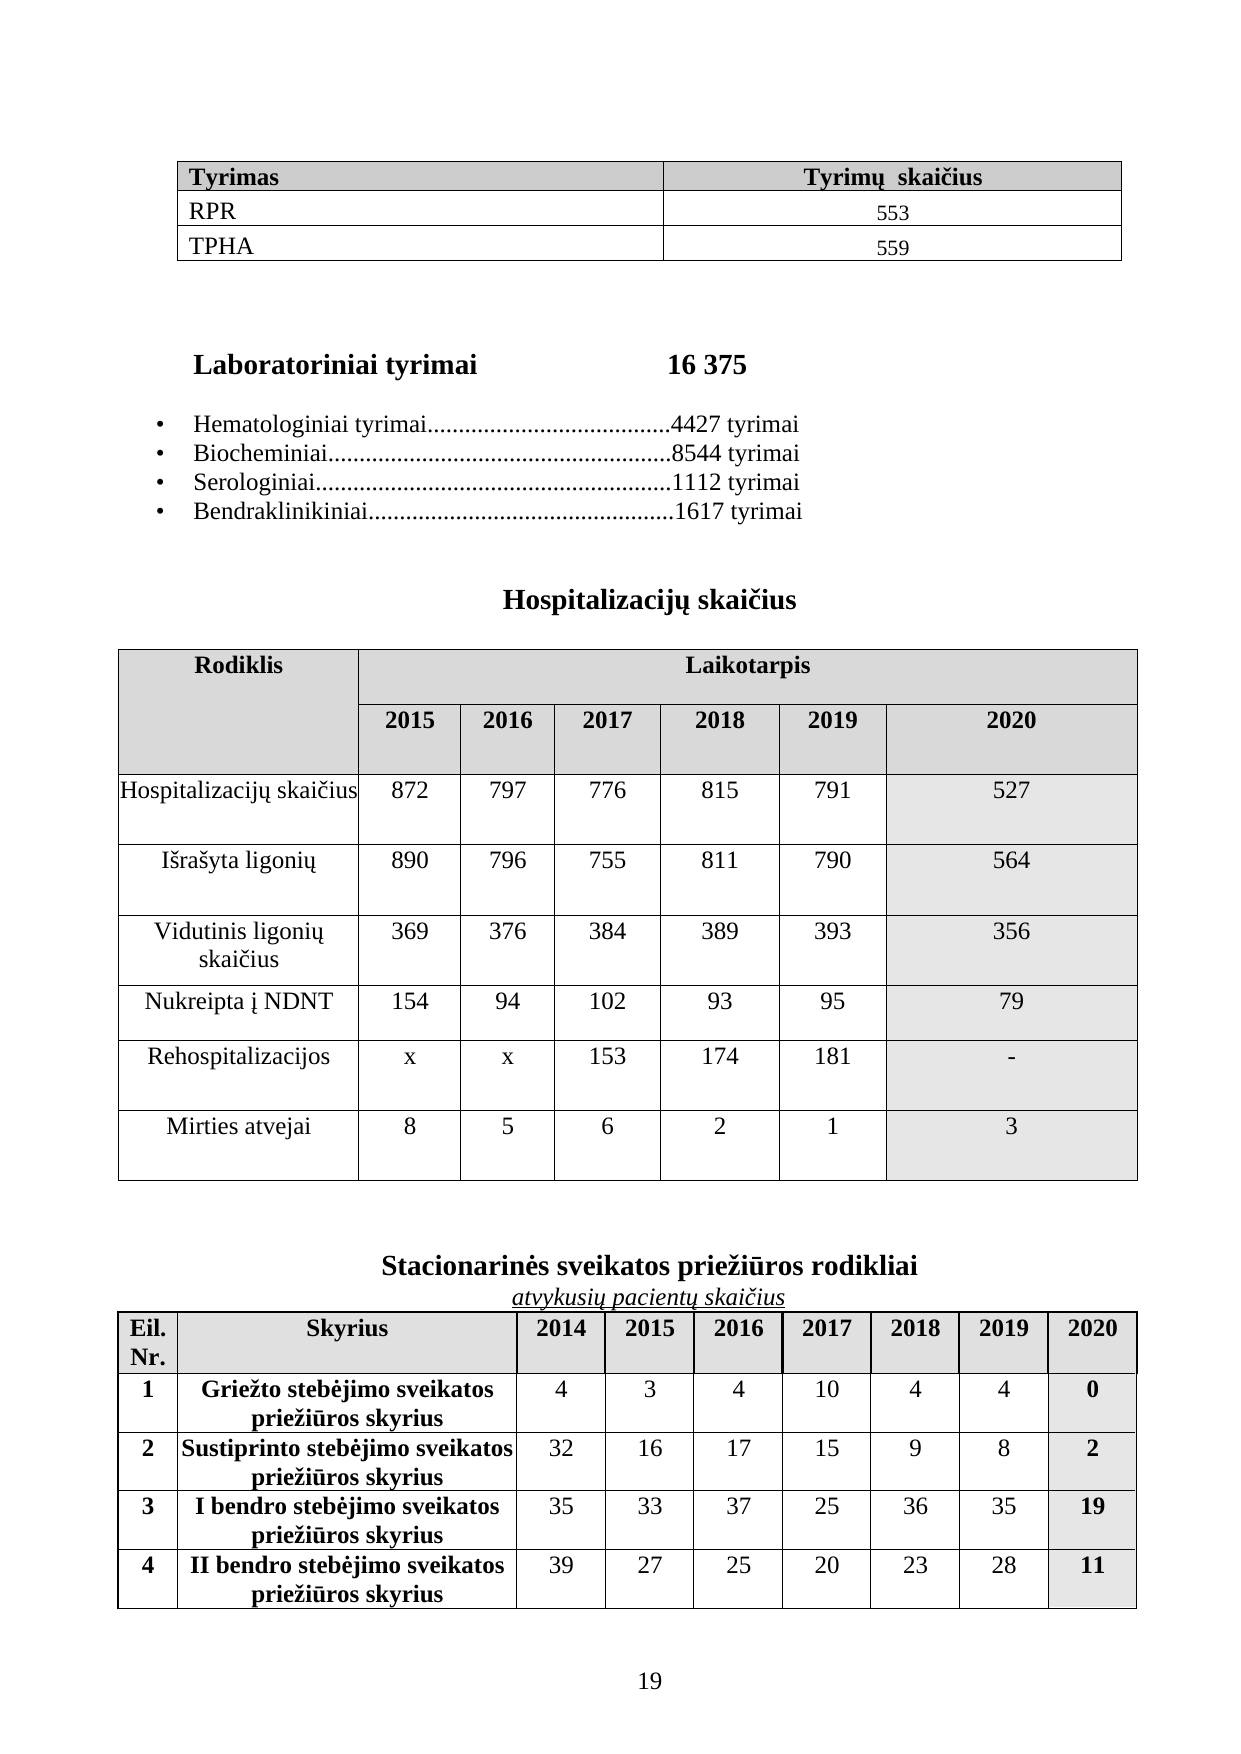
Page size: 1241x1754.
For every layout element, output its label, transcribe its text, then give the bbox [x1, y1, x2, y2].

table_cell Nukreipta į NDNT [119, 986, 358, 1040]
table_cell 4 [871, 1374, 959, 1432]
table_cell 8 [960, 1433, 1048, 1490]
table_cell 1 [780, 1111, 886, 1180]
table_cell 79 [887, 986, 1137, 1040]
table_cell 1 [119, 1374, 177, 1432]
table_cell 393 [780, 916, 886, 985]
table_cell 154 [359, 986, 460, 1040]
table_cell 8 [359, 1111, 460, 1180]
table_cell 6 [555, 1111, 660, 1180]
table_cell 94 [461, 986, 554, 1040]
text Hospitalizacijų skaičius [118, 582, 1181, 616]
table_cell Išrašyta ligonių [119, 845, 358, 915]
table_cell 2019 [780, 705, 886, 774]
table_header Skyrius [178, 1313, 516, 1373]
table_cell x [461, 1041, 554, 1110]
table_header 2018 [872, 1313, 958, 1373]
table_cell 4 [960, 1374, 1048, 1432]
table_cell - [887, 1041, 1137, 1110]
table_cell 776 [555, 775, 660, 844]
table_cell 32 [517, 1433, 605, 1490]
table_cell 20 [783, 1550, 870, 1607]
table_cell 564 [887, 845, 1137, 915]
text Laboratoriniai tyrimai 16 375 [193, 347, 1181, 381]
table_cell 23 [871, 1550, 959, 1607]
table_cell 174 [661, 1041, 779, 1110]
table_cell 2016 [461, 705, 554, 774]
table_cell Sustiprinto stebėjimo sveikatos priežiūros skyrius [178, 1433, 516, 1490]
table_cell 2 [1049, 1432, 1136, 1490]
table_cell 15 [783, 1433, 870, 1490]
table_header 2015 [606, 1313, 693, 1373]
table_cell 25 [694, 1550, 782, 1607]
table_cell 102 [555, 986, 660, 1040]
table_cell 0 [1049, 1373, 1136, 1432]
table_cell 389 [661, 916, 779, 985]
table_cell 376 [461, 916, 554, 985]
table_cell RPR [178, 191, 663, 225]
table_cell Griežto stebėjimo sveikatos priežiūros skyrius [178, 1374, 516, 1432]
table_cell 153 [555, 1041, 660, 1110]
table_header 2020 [1049, 1313, 1136, 1373]
table_cell 4 [694, 1374, 782, 1432]
table_cell 2017 [555, 705, 660, 774]
table_header Rodiklis [119, 650, 358, 774]
table_cell 796 [461, 845, 554, 915]
table_header Tyrimas [178, 162, 663, 190]
table_cell 39 [517, 1550, 605, 1607]
table_cell 181 [780, 1041, 886, 1110]
table_cell 35 [960, 1491, 1048, 1549]
table_cell 559 [664, 226, 1121, 260]
table_cell 2020 [887, 705, 1137, 774]
table_cell 553 [664, 191, 1121, 225]
table_cell 755 [555, 845, 660, 915]
table_cell 797 [461, 775, 554, 844]
table_header Laikotarpis [359, 650, 1137, 704]
table_header 2014 [518, 1313, 604, 1373]
text Stacionarinės sveikatos priežiūros rodikliai atvykusių pacientų skaičius [118, 1248, 1181, 1311]
table_cell 25 [783, 1491, 870, 1549]
table_cell 3 [887, 1111, 1137, 1180]
table_cell 356 [887, 916, 1137, 985]
list Serologiniai.........................................................1112 tyrimai [156, 467, 1181, 496]
table_cell 3 [606, 1374, 693, 1432]
table_cell 4 [517, 1374, 605, 1432]
table_cell 890 [359, 845, 460, 915]
table_cell 19 [1049, 1490, 1136, 1549]
table_cell 2 [119, 1433, 177, 1490]
table_cell 33 [606, 1491, 693, 1549]
table_cell 5 [461, 1111, 554, 1180]
table_cell 9 [871, 1433, 959, 1490]
table_cell x [359, 1041, 460, 1110]
table_cell Mirties atvejai [119, 1111, 358, 1180]
table_cell 811 [661, 845, 779, 915]
table_cell TPHA [178, 226, 663, 260]
table_cell II bendro stebėjimo sveikatos priežiūros skyrius [178, 1550, 516, 1607]
table_cell 2018 [661, 705, 779, 774]
table_cell 384 [555, 916, 660, 985]
table_header Eil. Nr. [119, 1313, 177, 1373]
table_cell 95 [780, 986, 886, 1040]
table_cell 872 [359, 775, 460, 844]
table_cell 28 [960, 1550, 1048, 1607]
table_header 2016 [695, 1313, 781, 1373]
table_header 2017 [784, 1313, 870, 1373]
table_cell 369 [359, 916, 460, 985]
table_cell 10 [783, 1374, 870, 1432]
table_cell 16 [606, 1433, 693, 1490]
table_cell 790 [780, 845, 886, 915]
list Hematologiniai tyrimai.......................................4427 tyrimai [156, 409, 1181, 438]
table_cell 527 [887, 775, 1137, 844]
table_cell 37 [694, 1491, 782, 1549]
table_cell Hospitalizacijų skaičius [119, 775, 358, 844]
table_cell 27 [606, 1550, 693, 1607]
table_cell 2015 [359, 705, 460, 774]
table_cell 2 [661, 1111, 779, 1180]
table_cell Vidutinis ligonių skaičius [119, 916, 358, 985]
table_cell 36 [871, 1491, 959, 1549]
table_cell 791 [780, 775, 886, 844]
table_cell 11 [1049, 1549, 1136, 1607]
table_header 2019 [960, 1313, 1047, 1373]
table_cell 35 [517, 1491, 605, 1549]
table_cell I bendro stebėjimo sveikatos priežiūros skyrius [178, 1491, 516, 1549]
table_cell 4 [119, 1550, 177, 1607]
table_cell 17 [694, 1433, 782, 1490]
table_header Tyrimų skaičius [664, 162, 1121, 190]
list Biocheminiai.......................................................8544 tyrimai [156, 438, 1181, 467]
table_cell 3 [119, 1491, 177, 1549]
table_cell Rehospitalizacijos [119, 1041, 358, 1110]
table_cell 93 [661, 986, 779, 1040]
list Bendraklinikiniai.................................................1617 tyrimai [156, 496, 1181, 524]
table_cell 815 [661, 775, 779, 844]
